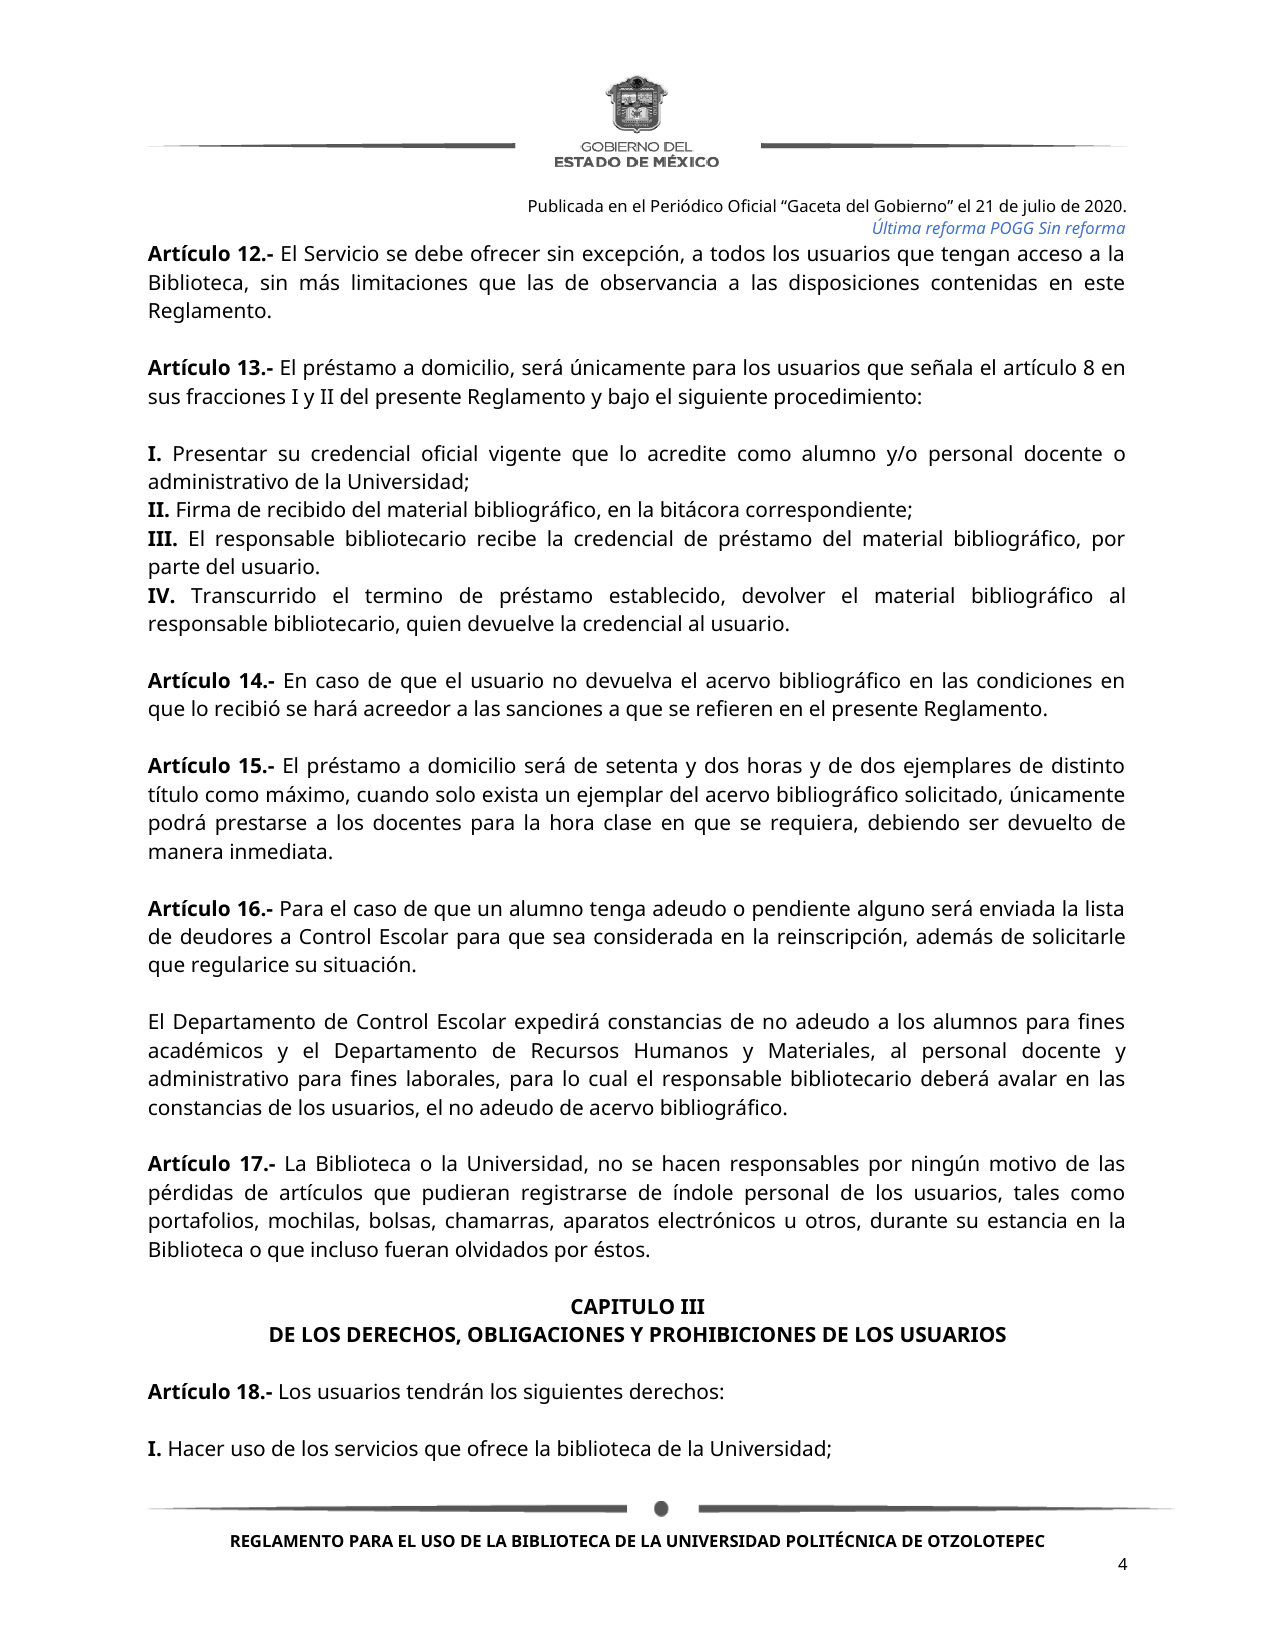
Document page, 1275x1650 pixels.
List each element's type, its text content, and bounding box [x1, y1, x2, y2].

text El Departamento de Control Escolar expedirá constancias de no adeudo a los alumnos para fines académicos y el Departamento de Recursos Humanos y Materiales, al personal docente y administrativo para fines laborales, para lo cual el responsable bibliotecario deberá avalar en las constancias de los usuarios, el no adeudo de acervo bibliográfico. [148, 1007, 1127, 1121]
text Artículo 17.- La Biblioteca o la Universidad, no se hacen responsables por ningún motivo de las pérdidas de artículos que pudieran registrarse de índole personal de los usuarios, tales como portafolios, mochilas, bolsas, chamarras, aparatos electrónicos u otros, durante su estancia en la Biblioteca o que incluso fueran olvidados por éstos. [148, 1149, 1127, 1263]
picture [147, 75, 1128, 167]
text Artículo 16.- Para el caso de que un alumno tenga adeudo o pendiente alguno será enviada la lista de deudores a Control Escolar para que sea considerada en la reinscripción, además de solicitarle que regularice su situación. [148, 894, 1127, 979]
text DE LOS DERECHOS, OBLIGACIONES Y PROHIBICIONES DE LOS USUARIOS [148, 1320, 1127, 1349]
text Artículo 15.- El préstamo a domicilio será de setenta y dos horas y de dos ejemplares de distinto título como máximo, cuando solo exista un ejemplar del acervo bibliográfico solicitado, únicamente podrá prestarse a los docentes para la hora clase en que se requiera, debiendo ser devuelto de manera inmediata. [148, 751, 1127, 865]
text Artículo 18.- Los usuarios tendrán los siguientes derechos: [148, 1377, 1127, 1406]
picture [147, 1501, 1175, 1517]
text II. Firma de recibido del material bibliográfico, en la bitácora correspondiente; [148, 496, 1127, 524]
text I. Presentar su credencial oficial vigente que lo acredite como alumno y/o personal docente o administrativo de la Universidad; [148, 439, 1127, 496]
text Artículo 12.- El Servicio se debe ofrecer sin excepción, a todos los usuarios que tengan acceso a la Biblioteca, sin más limitaciones que las de observancia a las disposiciones contenidas en este Reglamento. [148, 239, 1127, 325]
text CAPITULO III [148, 1292, 1127, 1320]
text Artículo 13.- El préstamo a domicilio, será únicamente para los usuarios que señala el artículo 8 en sus fracciones I y II del presente Reglamento y bajo el siguiente procedimiento: [148, 353, 1127, 410]
text IV. Transcurrido el termino de préstamo establecido, devolver el material bibliográfico al responsable bibliotecario, quien devuelve la credencial al usuario. [148, 581, 1127, 638]
text III. El responsable bibliotecario recibe la credencial de préstamo del material bibliográfico, por parte del usuario. [148, 524, 1127, 581]
text I. Hacer uso de los servicios que ofrece la biblioteca de la Universidad; [148, 1434, 1127, 1462]
text Artículo 14.- En caso de que el usuario no devuelva el acervo bibliográfico en las condiciones en que lo recibió se hará acreedor a las sanciones a que se refieren en el presente Reglamento. [148, 666, 1127, 723]
